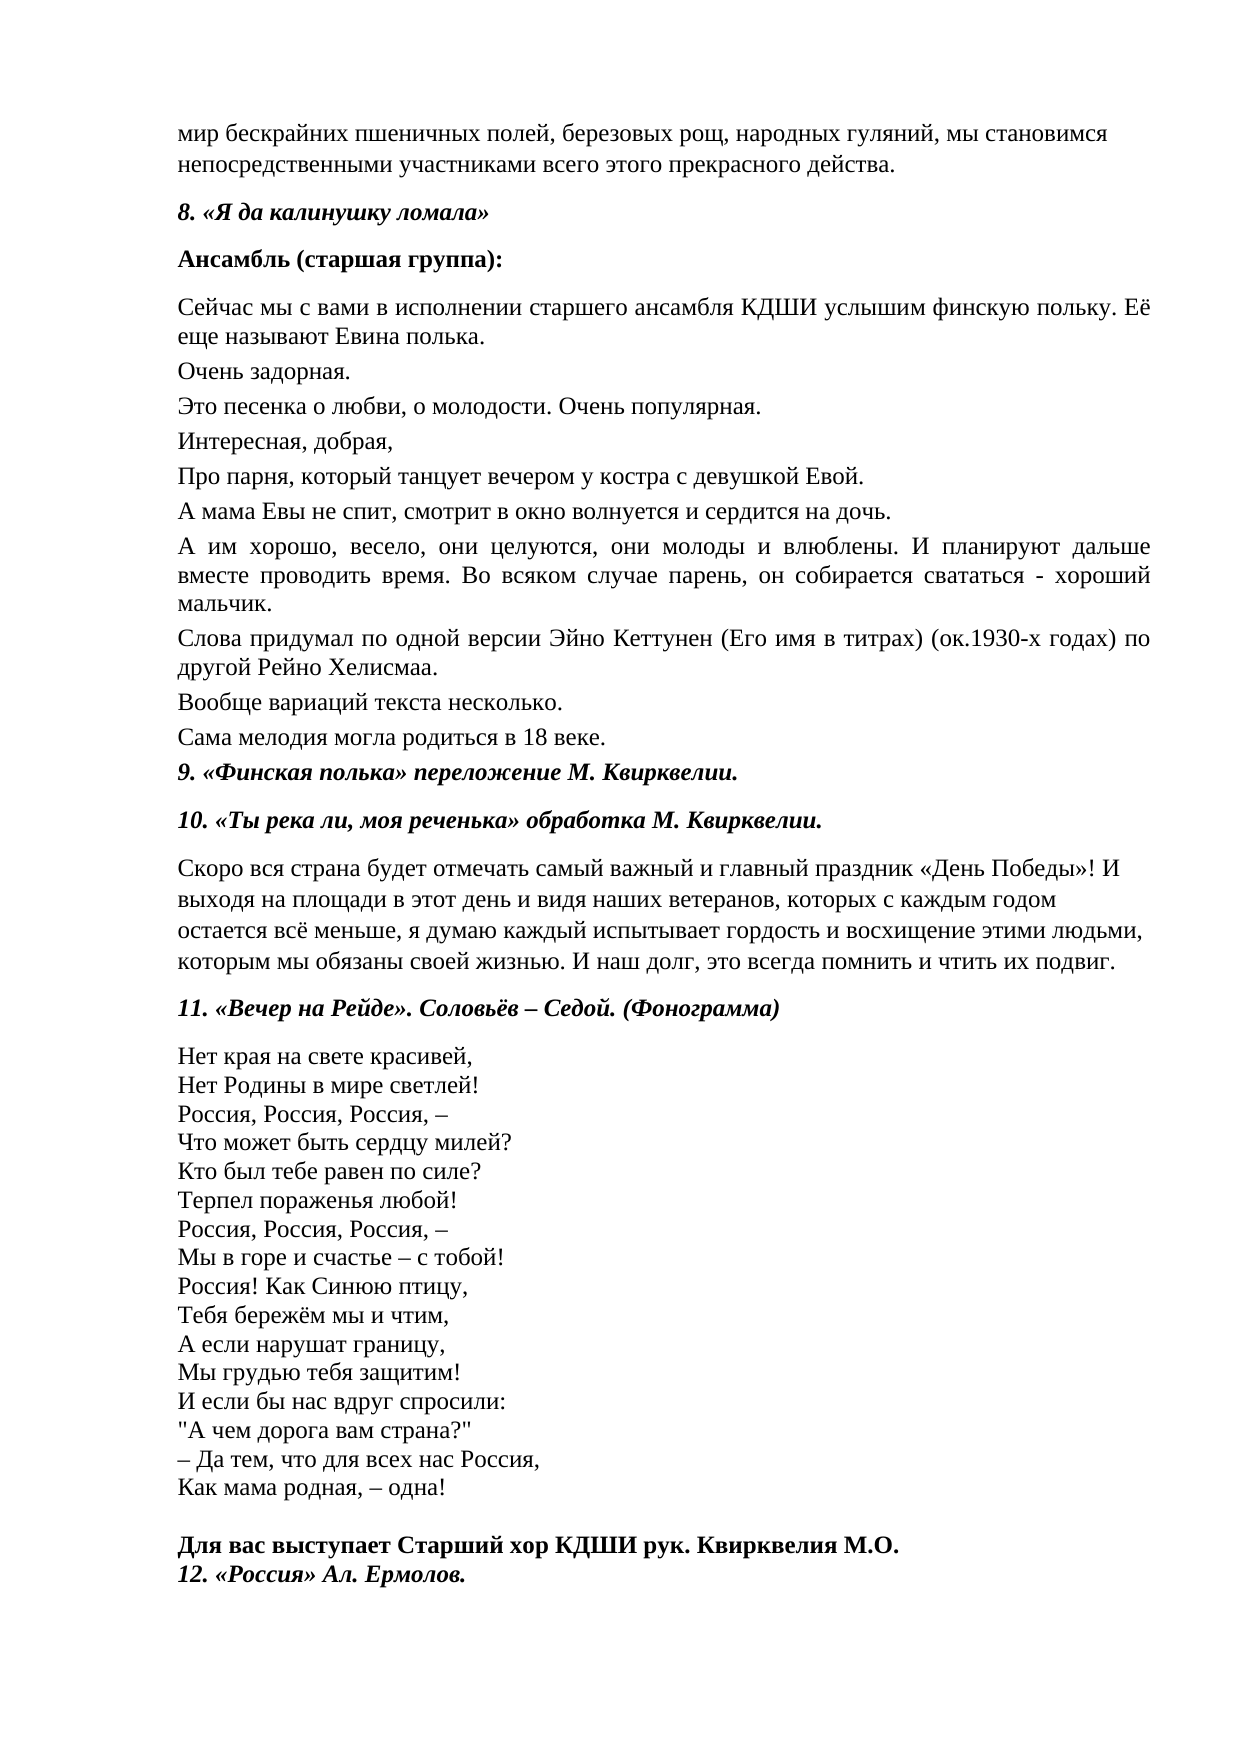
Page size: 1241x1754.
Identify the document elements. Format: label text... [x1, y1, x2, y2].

text 8. «Я да калинушку ломала» [177, 197, 1152, 226]
text Интересная, добрая, [177, 426, 1152, 455]
text А мама Евы не спит, смотрит в окно волнуется и сердится на дочь. [177, 496, 1152, 525]
text Нет края на свете красивей, Нет Родины в мире светлей! Россия, Россия, Россия, – Что может быть сердцу милей? [177, 1041, 1152, 1156]
text 10. «Ты река ли, моя реченька» обработка М. Квирквелии. [177, 805, 1152, 834]
text Кто был тебе равен по силе? Терпел пораженья любой! Россия, Россия, Россия, – Мы в горе и счастье – с тобой! [177, 1156, 1152, 1271]
text Сама мелодия могла родиться в 18 веке. [177, 722, 1152, 751]
text 12. «Россия» Ал. Ермолов. [177, 1559, 1152, 1587]
text Россия! Как Синюю птицу, Тебя бережём мы и чтим, А если нарушат границу, Мы грудью тебя защитим! [177, 1271, 1152, 1386]
text Слова придумал по одной версии Эйно Кеттунен (Его имя в титрах) (ок.1930-х годах) по другой Рейно Хелисмаа. [177, 623, 1152, 681]
text Это песенка о любви, о молодости. Очень популярная. [177, 391, 1152, 420]
text И если бы нас вдруг спросили: "А чем дорога вам страна?" – Да тем, что для всех нас Россия, Как мама родная, – одна! [177, 1386, 1152, 1501]
text 9. «Финская полька» переложение М. Квирквелии. [177, 757, 1152, 786]
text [177, 118, 1152, 178]
text Про парня, который танцует вечером у костра с девушкой Евой. [177, 461, 1152, 490]
text Сейчас мы с вами в исполнении старшего ансамбля КДШИ услышим финскую польку. Её еще называют Евина полька. [177, 292, 1152, 350]
text Скоро вся страна будет отмечать самый важный и главный праздник «День Победы»! И выходя на площади в этот день и видя наших ветеранов, которых с каждым годом остается всё меньше, я думаю каждый испытывает гордость и восхищение этими людьми, которым мы обязаны своей жизнью. И наш долг, это всегда помнить и чтить их подвиг. [177, 853, 1152, 974]
text Для вас выступает Старший хор КДШИ рук. Квирквелия М.О. [177, 1530, 1152, 1559]
text Очень задорная. [177, 356, 1152, 385]
text А им хорошо, весело, они целуются, они молоды и влюблены. И планируют дальше вместе проводить время. Во всяком случае парень, он собирается свататься - хороший мальчик. [177, 531, 1152, 617]
text Вообще вариаций текста несколько. [177, 687, 1152, 716]
text Ансамбль (старшая группа): [177, 244, 1152, 273]
text 11. «Вечер на Рейде». Соловьёв – Седой. (Фонограмма) [177, 993, 1152, 1022]
